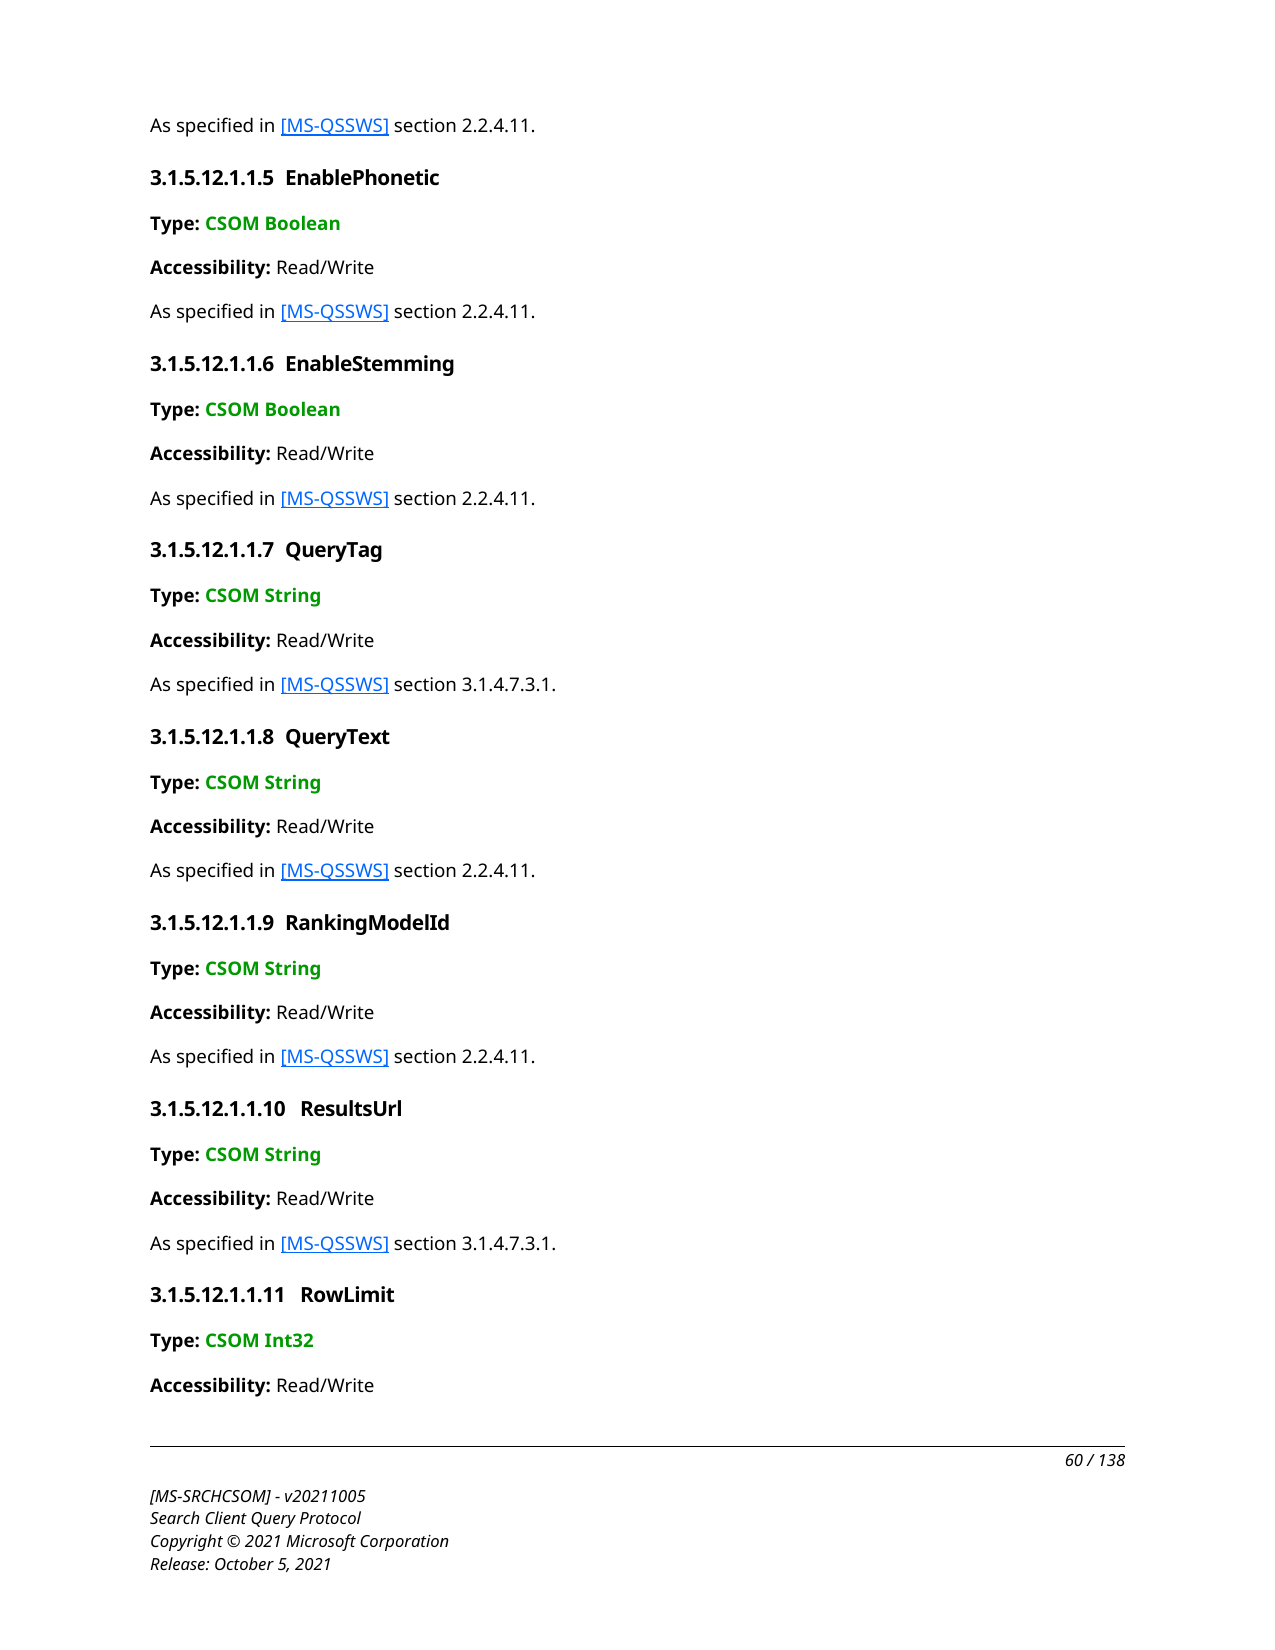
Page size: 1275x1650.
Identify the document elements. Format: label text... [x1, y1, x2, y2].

subtitle ResultsUrl [150, 1094, 1125, 1123]
subtitle EnableStemming [150, 349, 1125, 378]
text Accessibility: Read/Write [150, 627, 1125, 652]
text Type: CSOM Boolean [150, 210, 1125, 236]
text As specified in [MS-QSSWS] section 2.2.4.11. [150, 1044, 1125, 1069]
text Accessibility: Read/Write [150, 441, 1125, 466]
subtitle RankingModelId [150, 908, 1125, 936]
subtitle RowLimit [150, 1281, 1125, 1309]
text Type: CSOM String [150, 583, 1125, 608]
text Accessibility: Read/Write [150, 254, 1125, 280]
text Type: CSOM String [150, 955, 1125, 981]
text Accessibility: Read/Write [150, 813, 1125, 839]
subtitle QueryTag [150, 536, 1125, 564]
text Accessibility: Read/Write [150, 999, 1125, 1025]
text As specified in [MS-QSSWS] section 2.2.4.11. [150, 485, 1125, 511]
text Type: CSOM String [150, 769, 1125, 794]
text As specified in [MS-QSSWS] section 3.1.4.7.3.1. [150, 1230, 1125, 1256]
text Type: CSOM String [150, 1141, 1125, 1167]
text As specified in [MS-QSSWS] section 2.2.4.11. [150, 857, 1125, 883]
subtitle EnablePhonetic [150, 163, 1125, 191]
text Type: CSOM Int32 [150, 1328, 1125, 1353]
text Accessibility: Read/Write [150, 1186, 1125, 1211]
text As specified in [MS-QSSWS] section 2.2.4.11. [150, 299, 1125, 324]
text Type: CSOM Boolean [150, 396, 1125, 422]
text As specified in [MS-QSSWS] section 3.1.4.7.3.1. [150, 671, 1125, 697]
text Accessibility: Read/Write [150, 1372, 1125, 1397]
subtitle QueryText [150, 722, 1125, 750]
text As specified in [MS-QSSWS] section 2.2.4.11. [150, 112, 1125, 138]
